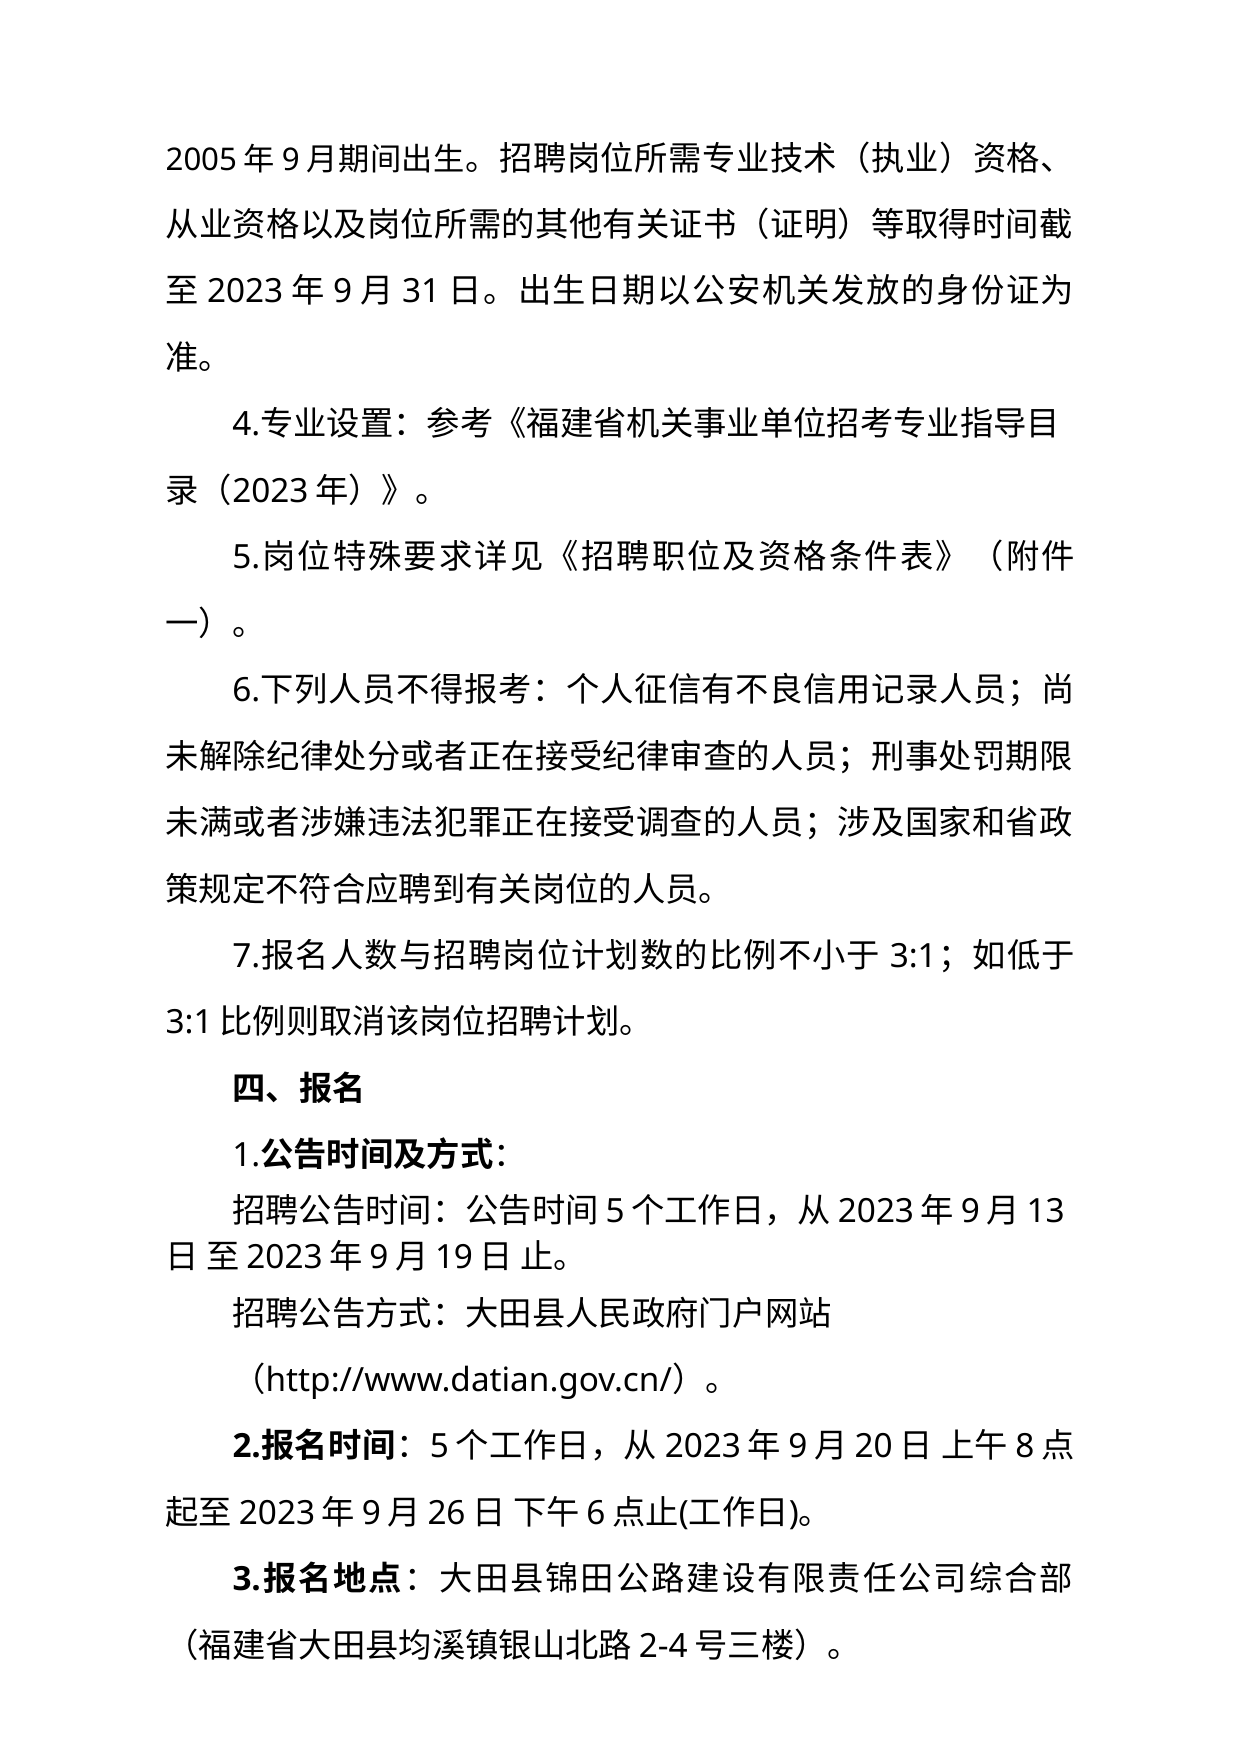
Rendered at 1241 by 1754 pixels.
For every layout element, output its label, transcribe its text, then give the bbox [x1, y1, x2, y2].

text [165, 122, 1075, 388]
text 1.公告时间及方式： [165, 1119, 1075, 1186]
text 四、报名 [165, 1053, 1075, 1119]
text 招聘公告时间：公告时间5个工作日，从2023年9月13日 至2023年9月19日 止。 [165, 1186, 1075, 1277]
text 7.报名人数与招聘岗位计划数的比例不小于3:1；如低于3:1比例则取消该岗位招聘计划。 [165, 920, 1075, 1053]
text 3.报名地点：大田县锦田公路建设有限责任公司综合部（福建省大田县均溪镇银山北路2-4号三楼）。 [165, 1543, 1075, 1676]
subtitle 4.专业设置：参考《福建省机关事业单位招考专业指导目录（2023年）》。 [165, 388, 1075, 521]
text 招聘公告方式：大田县人民政府门户网站 [165, 1277, 1075, 1344]
text 2.报名时间：5个工作日，从2023年9月20日 上午8点起至2023年9月26日 下午6点止(工作日)。 [165, 1410, 1075, 1543]
text （http://www.datian.gov.cn/）。 [165, 1344, 1075, 1410]
text 5.岗位特殊要求详见《招聘职位及资格条件表》（附件一）。 [165, 521, 1075, 654]
text 6.下列人员不得报考：个人征信有不良信用记录人员；尚未解除纪律处分或者正在接受纪律审查的人员；刑事处罚期限未满或者涉嫌违法犯罪正在接受调查的人员；涉及国家和省政策规定不符合应聘到有关岗位的人员。 [165, 654, 1075, 920]
